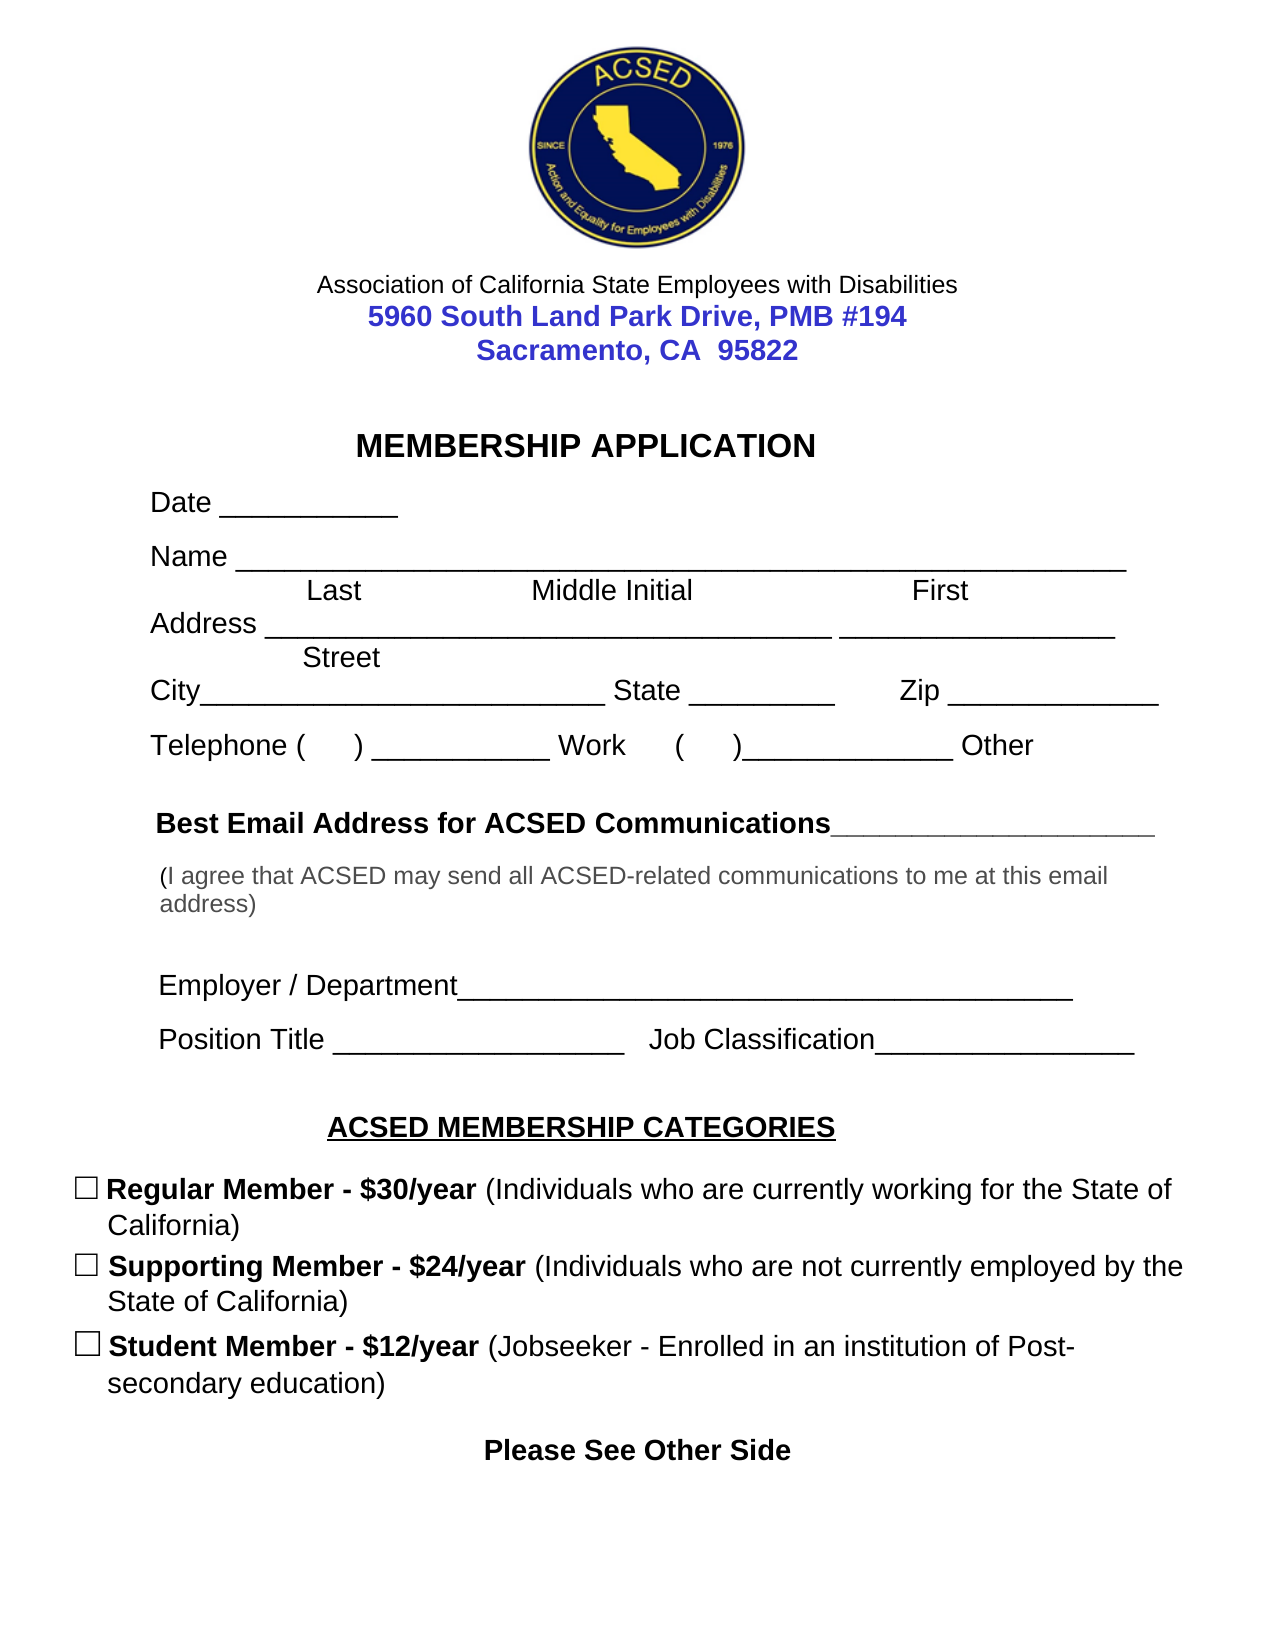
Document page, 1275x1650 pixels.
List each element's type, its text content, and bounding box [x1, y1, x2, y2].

text Best Email Address for ACSED Communications____________________ [9, 806, 1200, 840]
text MEMBERSHIP APPLICATION [0, 426, 1200, 464]
text City_________________________ State _________ Zip _____________ [0, 673, 1200, 707]
text Name _______________________________________________________ [19, 539, 1200, 573]
text □ Student Member - $12/year (Jobseeker - Enrolled in an institution of Post- [75, 1318, 1200, 1366]
text Street [0, 640, 1200, 673]
text Employer / Department______________________________________ [150, 968, 1200, 1001]
text Position Title __________________ Job Classification________________ [150, 1022, 1200, 1089]
picture [525, 45, 750, 250]
text □ Supporting Member - $24/year (Individuals who are not currently employed by the [75, 1241, 1200, 1284]
text Last Middle Initial First [0, 573, 1200, 606]
text secondary education) [75, 1366, 1200, 1399]
text Please See Other Side [75, 1433, 1200, 1466]
text Date ___________ [150, 485, 1200, 518]
text Telephone ( ) ___________ Work ( )_____________ Other [150, 728, 1200, 761]
subtitle (I agree that ACSED may send all ACSED-related communications to me at this email address) [159, 861, 1200, 918]
text California) [75, 1207, 1200, 1241]
text □ Regular Member - $30/year (Individuals who are currently working for the State of [75, 1164, 1200, 1207]
text State of California) [75, 1284, 1200, 1318]
text Address ___________________________________ _________________ [150, 606, 1200, 640]
text ACSED MEMBERSHIP CATEGORIES [0, 1110, 1200, 1143]
